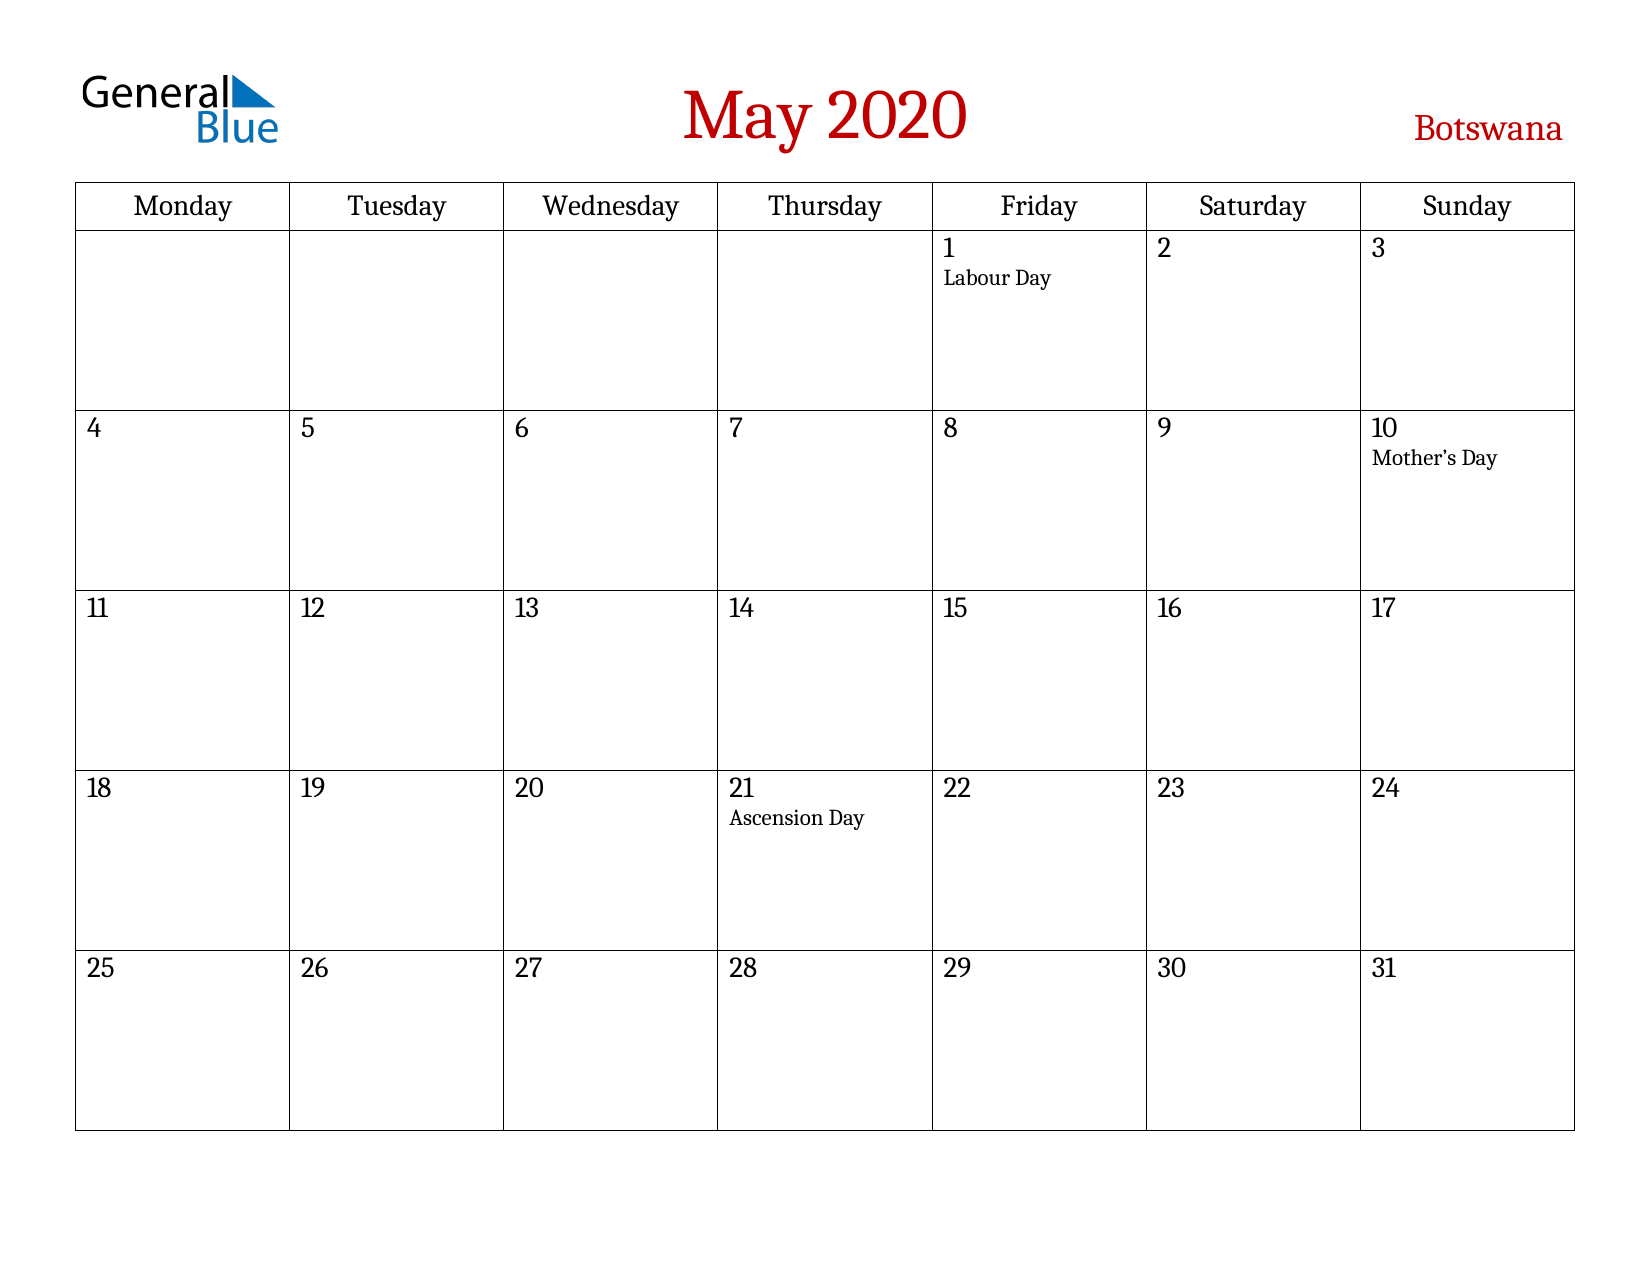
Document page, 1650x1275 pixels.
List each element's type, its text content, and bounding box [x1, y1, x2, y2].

table_cell [1361, 625, 1574, 770]
table_cell 12 [290, 591, 503, 625]
table_cell 16 [1147, 591, 1360, 625]
table_cell [76, 265, 289, 410]
table_cell 29 [933, 951, 1146, 985]
table_cell 8 [933, 411, 1146, 444]
table_cell 10 [1361, 411, 1574, 444]
table_cell Tuesday [290, 183, 503, 230]
table_cell [76, 985, 289, 1130]
table_cell Mother’s Day [1361, 445, 1574, 590]
table_cell [933, 805, 1146, 950]
table_cell [504, 625, 717, 770]
table_cell 7 [718, 411, 932, 444]
table_cell [76, 231, 289, 264]
table_cell 22 [933, 771, 1146, 805]
table_cell 19 [290, 771, 503, 805]
table_cell 25 [76, 951, 289, 985]
table_cell [1147, 625, 1360, 770]
table_cell 30 [1147, 951, 1360, 985]
table_cell [290, 625, 503, 770]
table_cell Saturday [1147, 183, 1360, 230]
table_cell 6 [504, 411, 717, 444]
table_cell 24 [1361, 771, 1574, 805]
table_cell Labour Day [933, 265, 1146, 410]
table_header Botswana [1146, 75, 1574, 182]
table_cell [290, 231, 503, 264]
table_cell [933, 445, 1146, 590]
table_header May 2020 [504, 75, 1146, 182]
table_cell [718, 625, 932, 770]
table_cell 23 [1147, 771, 1360, 805]
table_cell 13 [504, 591, 717, 625]
table_cell [1147, 805, 1360, 950]
table_cell [718, 265, 932, 410]
table_cell [718, 985, 932, 1130]
table_cell [76, 445, 289, 590]
table_cell Monday [76, 183, 289, 230]
table_cell [1147, 445, 1360, 590]
table_cell 1 [933, 231, 1146, 264]
table_cell [718, 445, 932, 590]
table_cell [1361, 265, 1574, 410]
table_cell [76, 805, 289, 950]
picture [82, 75, 278, 143]
table_header [76, 75, 503, 182]
table_cell [1361, 805, 1574, 950]
table_cell [1147, 985, 1360, 1130]
table_cell 18 [76, 771, 289, 805]
table_cell 17 [1361, 591, 1574, 625]
table_cell [933, 985, 1146, 1130]
table_cell [76, 625, 289, 770]
table_cell Sunday [1361, 183, 1574, 230]
table_cell [290, 265, 503, 410]
table_cell [1147, 265, 1360, 410]
table_cell Friday [933, 183, 1146, 230]
table_cell [290, 985, 503, 1130]
table_cell 15 [933, 591, 1146, 625]
table_cell 9 [1147, 411, 1360, 444]
table_cell [290, 445, 503, 590]
table_cell 11 [76, 591, 289, 625]
table_cell [504, 445, 717, 590]
table_cell [1361, 985, 1574, 1130]
table_cell 4 [76, 411, 289, 444]
table_cell [504, 231, 717, 264]
table_cell 5 [290, 411, 503, 444]
table_cell [504, 985, 717, 1130]
table_cell [718, 231, 932, 264]
table_cell 3 [1361, 231, 1574, 264]
table_cell 27 [504, 951, 717, 985]
table_cell 2 [1147, 231, 1360, 264]
table_cell Wednesday [504, 183, 717, 230]
table_cell 20 [504, 771, 717, 805]
table_cell [933, 625, 1146, 770]
table_cell 14 [718, 591, 932, 625]
table_cell 26 [290, 951, 503, 985]
table_cell 31 [1361, 951, 1574, 985]
table_cell Ascension Day [718, 805, 932, 950]
table_cell [290, 805, 503, 950]
table_cell 28 [718, 951, 932, 985]
table_cell Thursday [718, 183, 932, 230]
table_cell 21 [718, 771, 932, 805]
table_cell [504, 805, 717, 950]
table_cell [504, 265, 717, 410]
